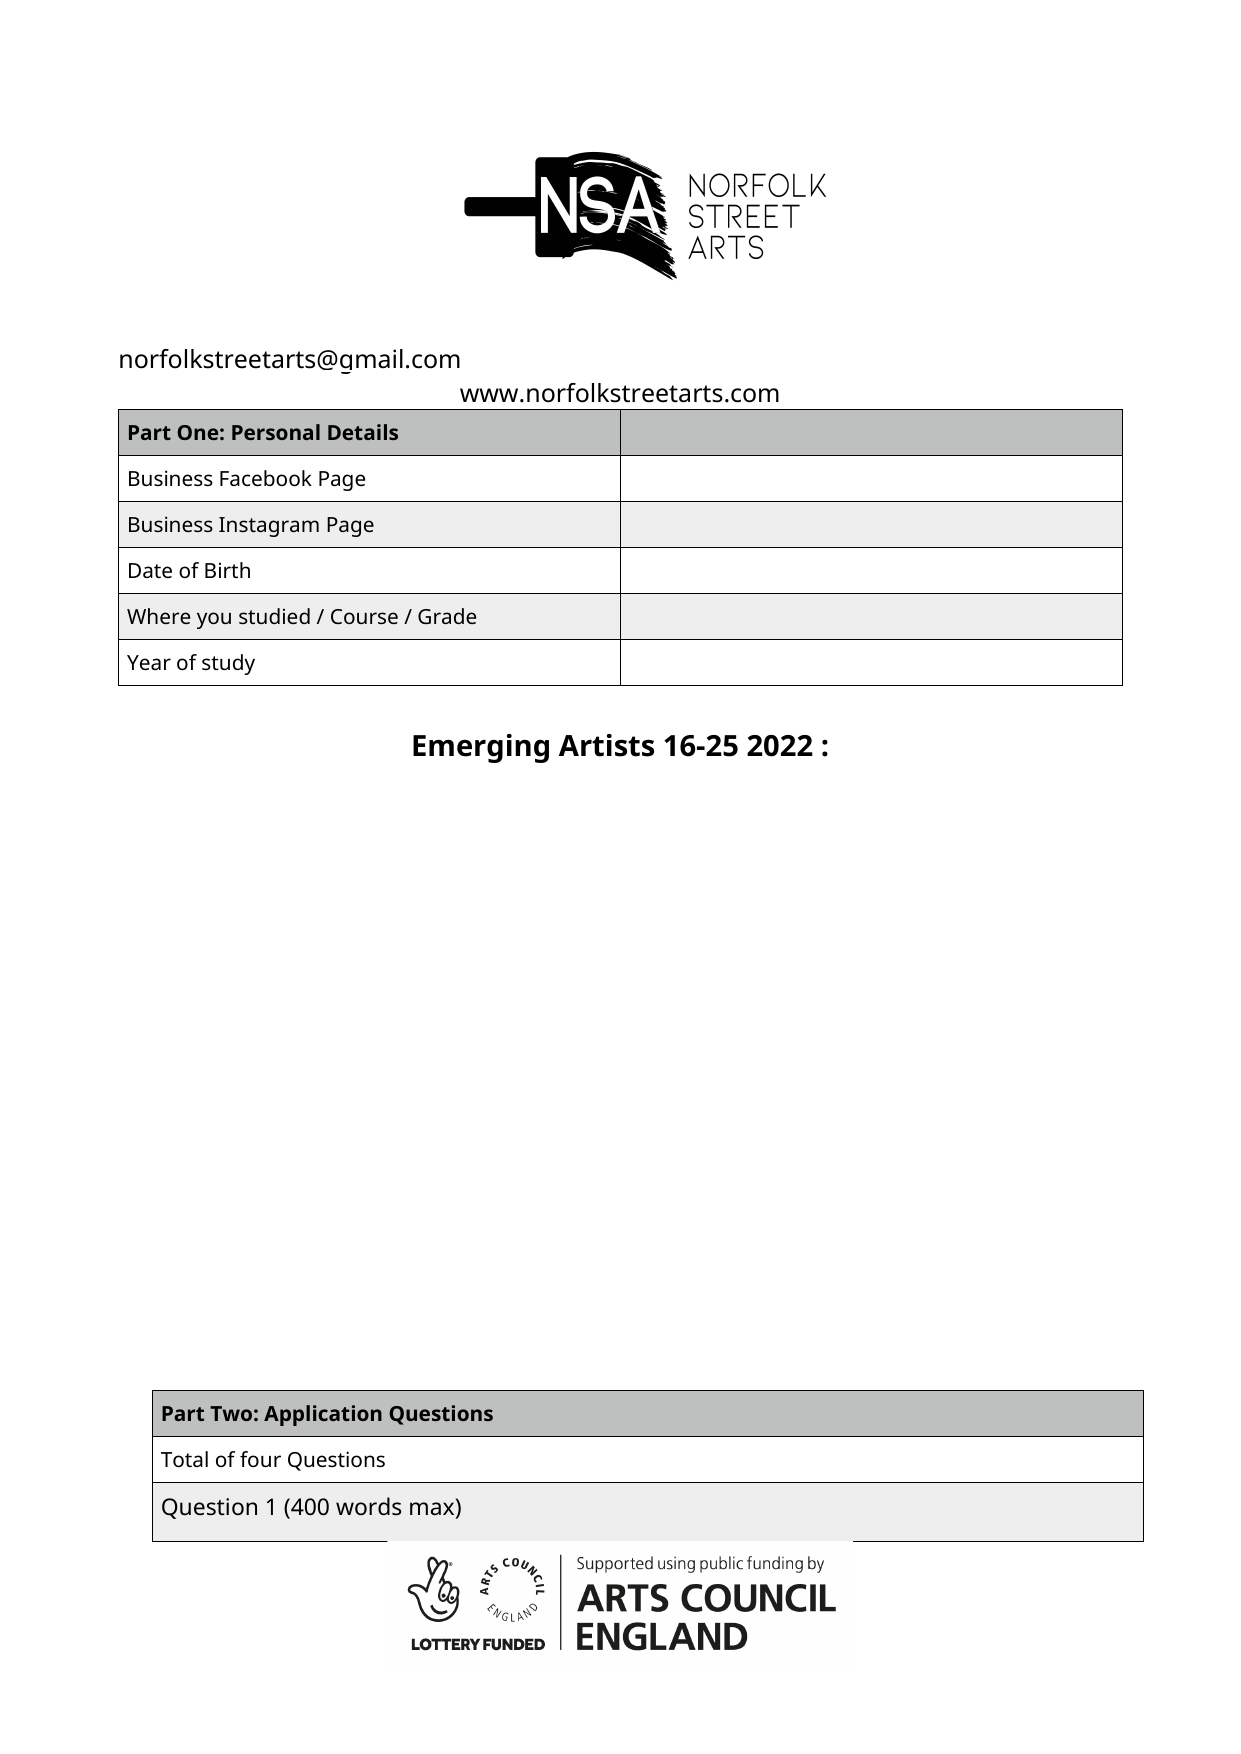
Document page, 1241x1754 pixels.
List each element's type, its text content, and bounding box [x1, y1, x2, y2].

table_header [621, 410, 1122, 455]
table_cell [621, 594, 1122, 639]
table_cell Where you studied / Course / Grade [119, 594, 620, 639]
picture [462, 73, 866, 368]
table_cell Business Facebook Page [119, 456, 620, 501]
table_cell Date of Birth [119, 548, 620, 593]
table_cell Year of study [119, 640, 620, 685]
table_cell Business Instagram Page [119, 502, 620, 547]
table_cell [621, 548, 1122, 593]
table_cell Total of four Questions [153, 1437, 1143, 1482]
table_header Part One: Personal Details [119, 410, 620, 455]
text Emerging Artists 16-25 2022 : [118, 725, 1122, 765]
table_cell [621, 502, 1122, 547]
table_cell [621, 640, 1122, 685]
picture [387, 1541, 853, 1666]
table_cell [621, 456, 1122, 501]
table_header Part Two: Application Questions [153, 1391, 1143, 1436]
